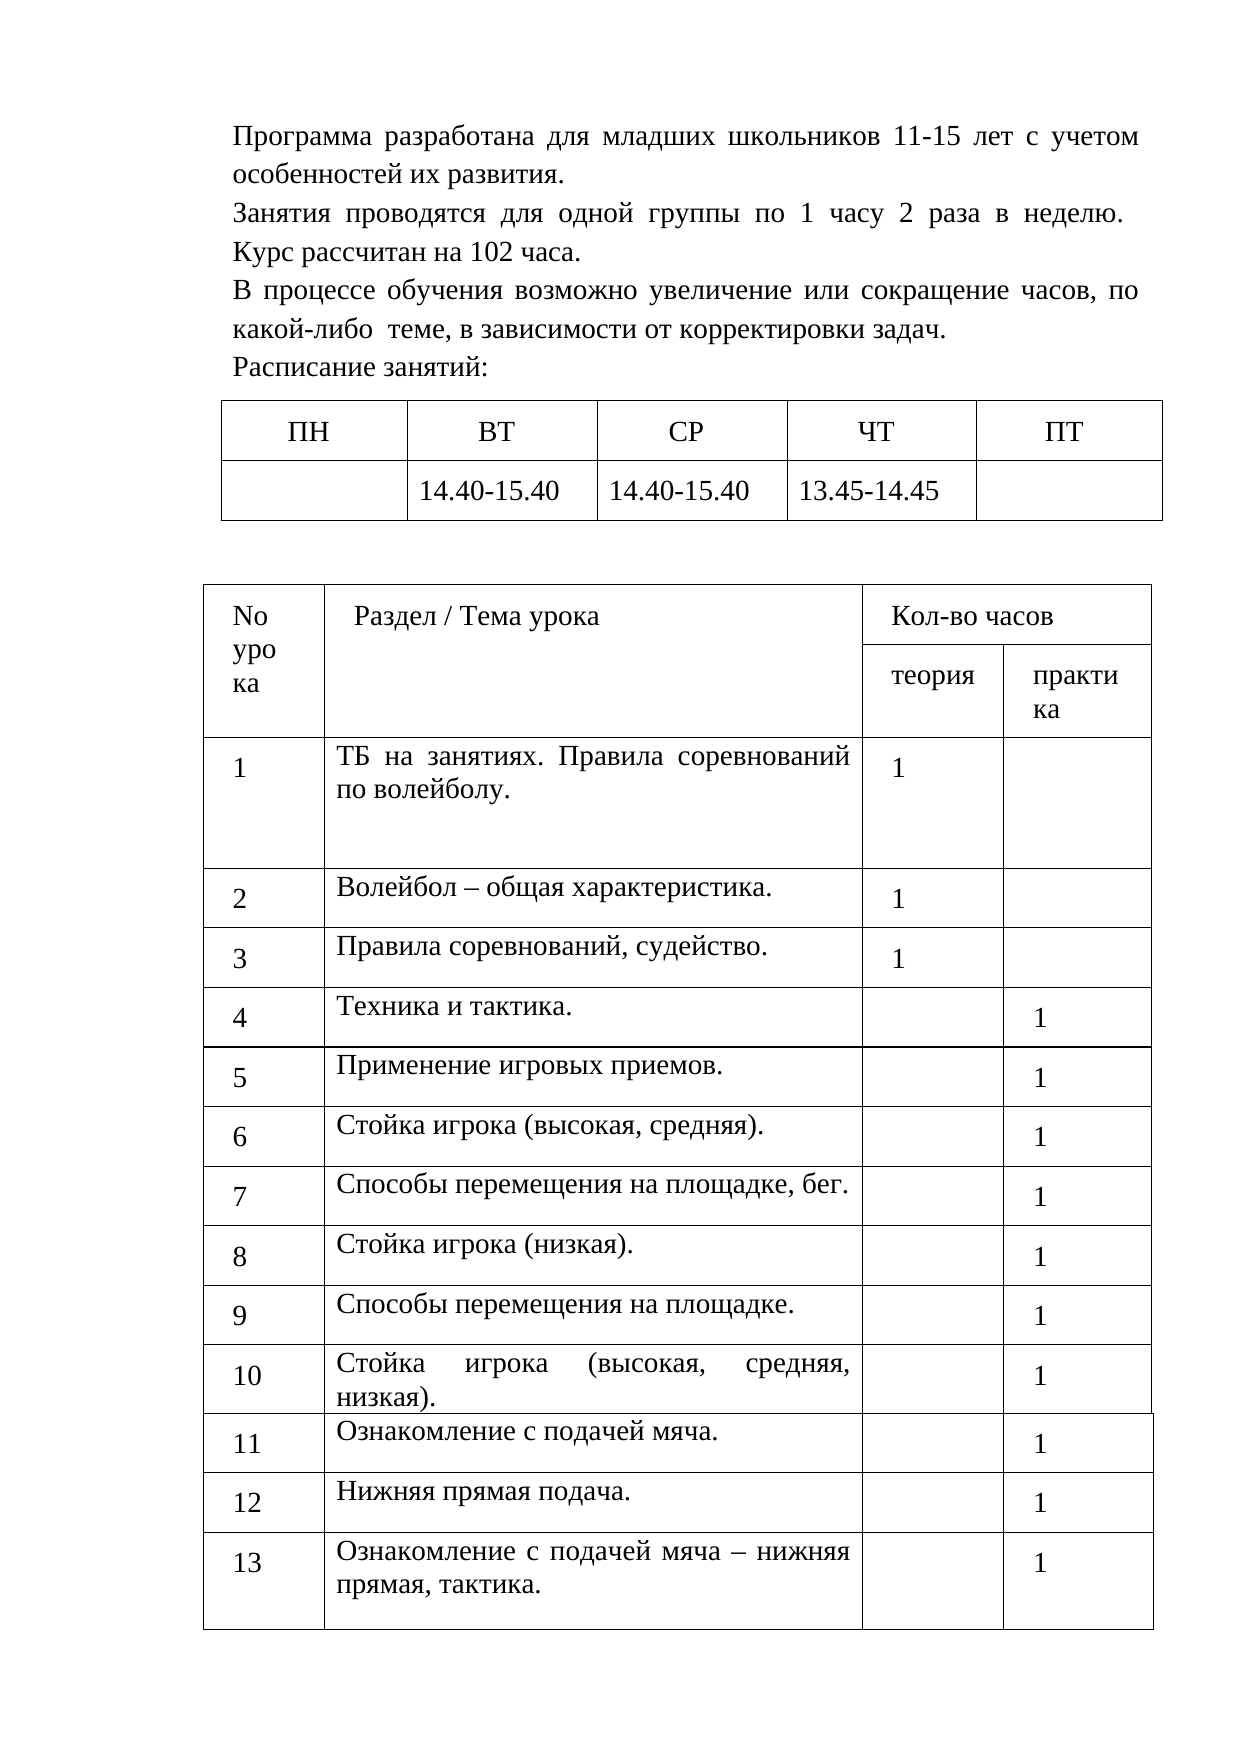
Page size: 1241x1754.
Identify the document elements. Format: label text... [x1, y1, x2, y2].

table_cell [863, 1414, 1003, 1472]
table_cell 13.45-14.45 [788, 461, 976, 519]
list Занятия проводятся для одной группы по 1 часу 2 раза в неделю. Курс рассчитан на 102 часа. [232, 195, 1140, 267]
table_cell 6 [204, 1107, 324, 1166]
table_cell 1 [1004, 1533, 1153, 1629]
table_cell 8 [204, 1226, 324, 1285]
table_cell [1004, 738, 1151, 868]
table_cell 1 [1004, 1048, 1151, 1106]
table_cell практика [1004, 645, 1151, 737]
table_cell Нижняя прямая подача. [325, 1473, 862, 1532]
table_cell [977, 461, 1162, 519]
table_header Кол-во часов [863, 585, 1151, 644]
table_cell 1 [204, 738, 324, 868]
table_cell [325, 1533, 862, 1629]
table_cell 11 [204, 1414, 324, 1472]
table_cell 1 [863, 738, 1003, 868]
table_cell 1 [1004, 1167, 1151, 1225]
table_cell [1004, 869, 1151, 927]
table_cell 2 [204, 869, 324, 927]
table_cell 13 [204, 1533, 324, 1629]
table_cell 7 [204, 1167, 324, 1225]
table_cell 1 [1004, 1226, 1151, 1285]
list Программа разработана для младших школьников 11-15 лет с учетом особенностей их развития. [232, 118, 1140, 190]
table_header ВТ [408, 401, 597, 460]
table_header No уро ка [204, 585, 324, 737]
table_cell 10 [204, 1345, 324, 1412]
table_cell 14.40-15.40 [408, 461, 597, 519]
table_cell ТБ на занятиях. Правила соревнований по волейболу. [325, 738, 862, 868]
table_header ЧТ [788, 401, 976, 460]
table_cell Стойка игрока (высокая, средняя). [325, 1107, 862, 1166]
table_cell 1 [1004, 1414, 1153, 1472]
table_cell 1 [863, 869, 1003, 927]
table_cell [1004, 928, 1151, 987]
table_cell 5 [204, 1048, 324, 1106]
table_cell 1 [1004, 1473, 1153, 1532]
table_cell теория [863, 645, 1003, 737]
table_cell 1 [863, 928, 1003, 987]
table_cell [863, 1345, 1003, 1412]
table_cell 1 [1004, 988, 1151, 1046]
table_cell Стойка игрока (высокая, средняя, низкая). [325, 1345, 862, 1412]
table_cell [222, 461, 407, 519]
table_cell Способы перемещения на площадке. [325, 1286, 862, 1344]
table_cell [863, 988, 1003, 1046]
table_cell 12 [204, 1473, 324, 1532]
table_cell Волейбол – общая характеристика. [325, 869, 862, 927]
table_cell [863, 1167, 1003, 1225]
table_cell [863, 1473, 1003, 1532]
table_cell [863, 1533, 1003, 1629]
table_cell Правила соревнований, судейство. [325, 928, 862, 987]
table_cell Применение игровых приемов. [325, 1048, 862, 1106]
table_cell Способы перемещения на площадке, бег. [325, 1167, 862, 1225]
table_cell 14.40-15.40 [598, 461, 787, 519]
table_header Раздел / Тема урока [325, 585, 862, 737]
table_cell 1 [1004, 1107, 1151, 1166]
table_cell 4 [204, 988, 324, 1046]
table_cell 1 [1004, 1286, 1151, 1344]
table_cell [863, 1286, 1003, 1344]
list Расписание занятий: [232, 349, 1140, 383]
table_cell 3 [204, 928, 324, 987]
table_cell 9 [204, 1286, 324, 1344]
table_header ПН [222, 401, 407, 460]
table_cell [863, 1226, 1003, 1285]
table_cell Техника и тактика. [325, 988, 862, 1046]
table_cell [863, 1048, 1003, 1106]
table_cell 1 [1004, 1345, 1151, 1412]
table_cell [863, 1107, 1003, 1166]
table_header ПТ [977, 401, 1162, 460]
list В процессе обучения возможно увеличение или сокращение часов, по какой-либо теме, в зависимости от корректировки задач. [232, 272, 1140, 344]
table_header СР [598, 401, 787, 460]
table_cell Стойка игрока (низкая). [325, 1226, 862, 1285]
table_cell Ознакомление с подачей мяча. [325, 1414, 862, 1472]
